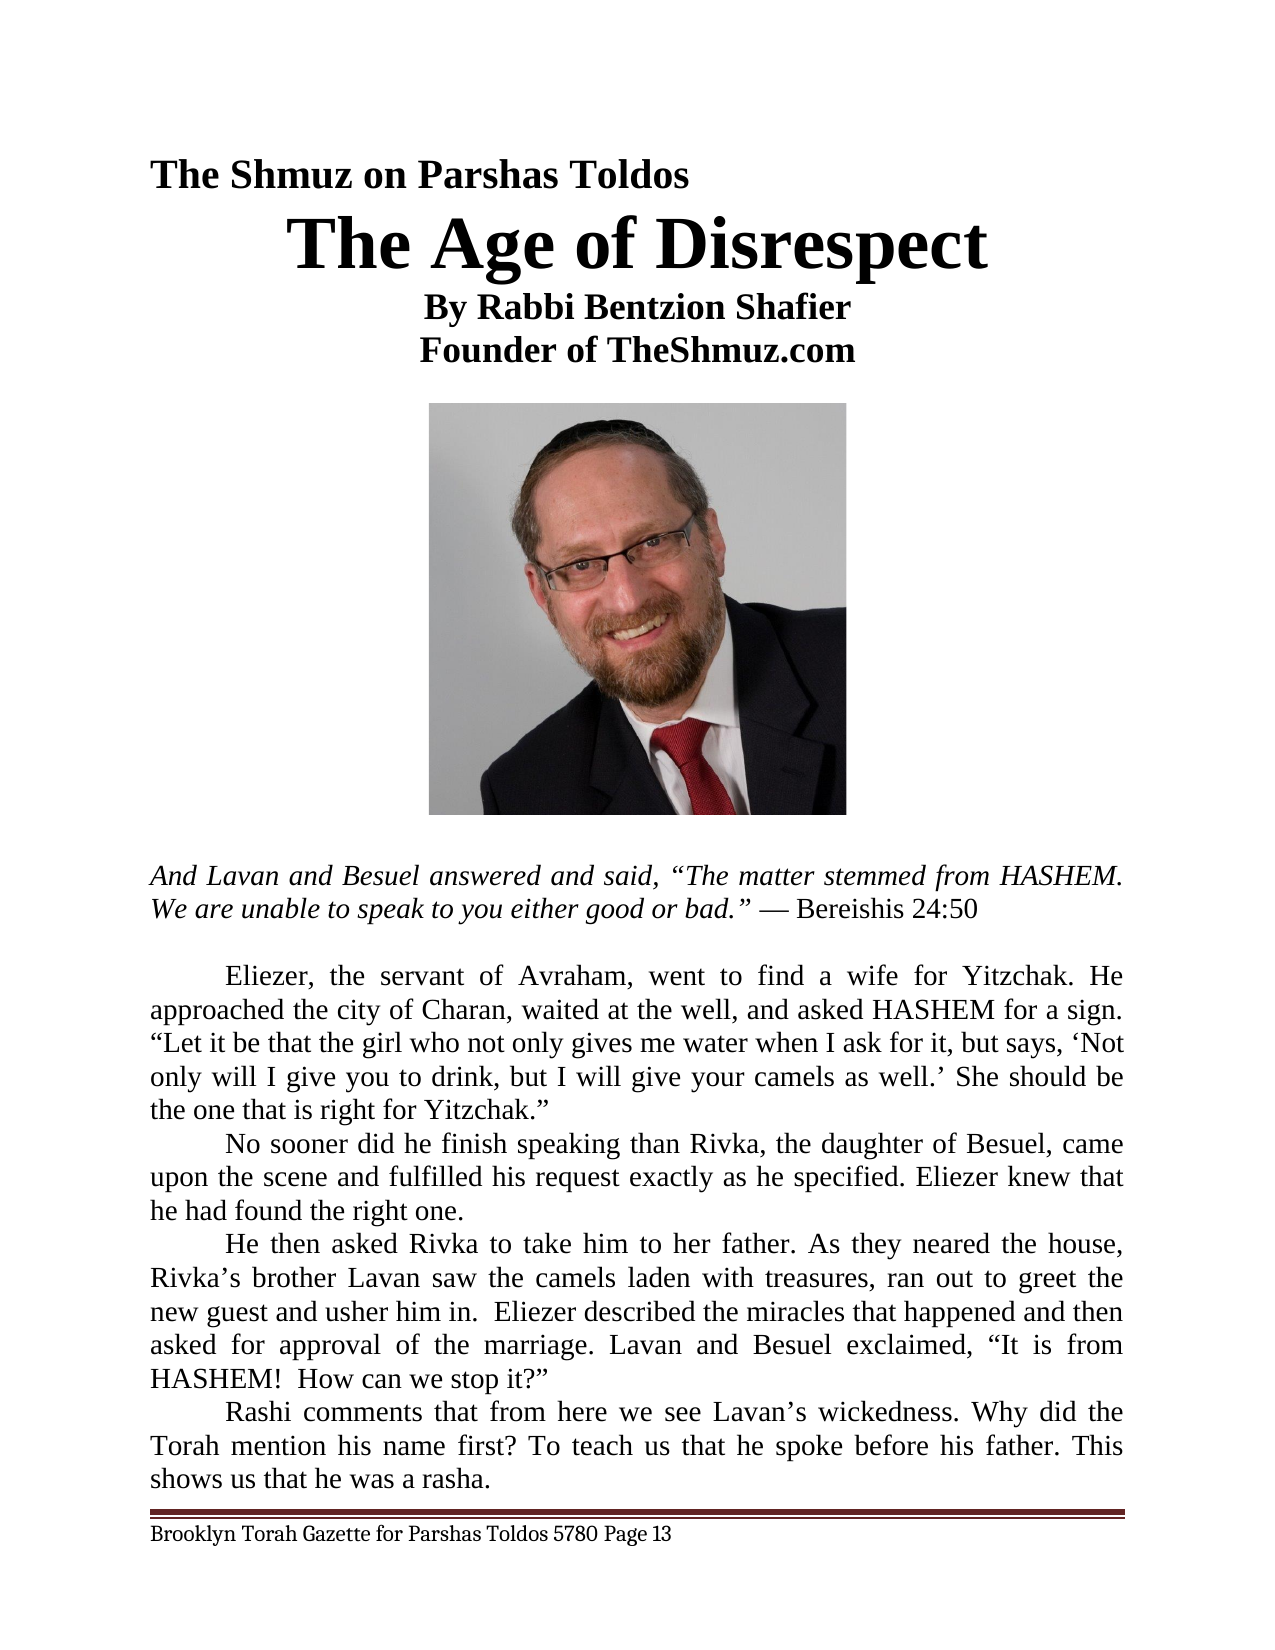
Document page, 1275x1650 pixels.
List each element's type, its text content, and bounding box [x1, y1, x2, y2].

text No sooner did he finish speaking than Rivka, the daughter of Besuel, came upon the scene and fulfilled his request exactly as he specified. Eliezer knew that he had found the right one. [150, 1126, 1125, 1227]
text Founder of TheShmuz.com [150, 327, 1125, 370]
text He then asked Rivka to take him to her father. As they neared the house, Rivka’s brother Lavan saw the camels laden with treasures, ran out to greet the new guest and usher him in. Eliezer described the miracles that happened and then asked for approval of the marriage. Lavan and Besuel exclaimed, “It is from HASHEM! How can we stop it?” [150, 1227, 1125, 1394]
text The Shmuz on Parshas Toldos [150, 150, 1125, 198]
text And Lavan and Besuel answered and said, “The matter stemmed from HASHEM. We are unable to speak to you either good or bad.” — Bereishis 24:50 [150, 858, 1125, 925]
picture [428, 403, 847, 815]
text Rashi comments that from here we see Lavan’s wickedness. Why did the Torah mention his name first? To teach us that he spoke before his father. This shows us that he was a rasha. [150, 1394, 1125, 1495]
text By Rabbi Bentzion Shafier [150, 284, 1125, 327]
text The Age of Disrespect [150, 198, 1125, 284]
text Eliezer, the servant of Avraham, went to find a wife for Yitzchak. He approached the city of Charan, waited at the well, and asked HASHEM for a sign. “Let it be that the girl who not only gives me water when I ask for it, but says, ‘Not only will I give you to drink, but I will give your camels as well.’ She should be the one that is right for Yitzchak.” [150, 958, 1125, 1126]
